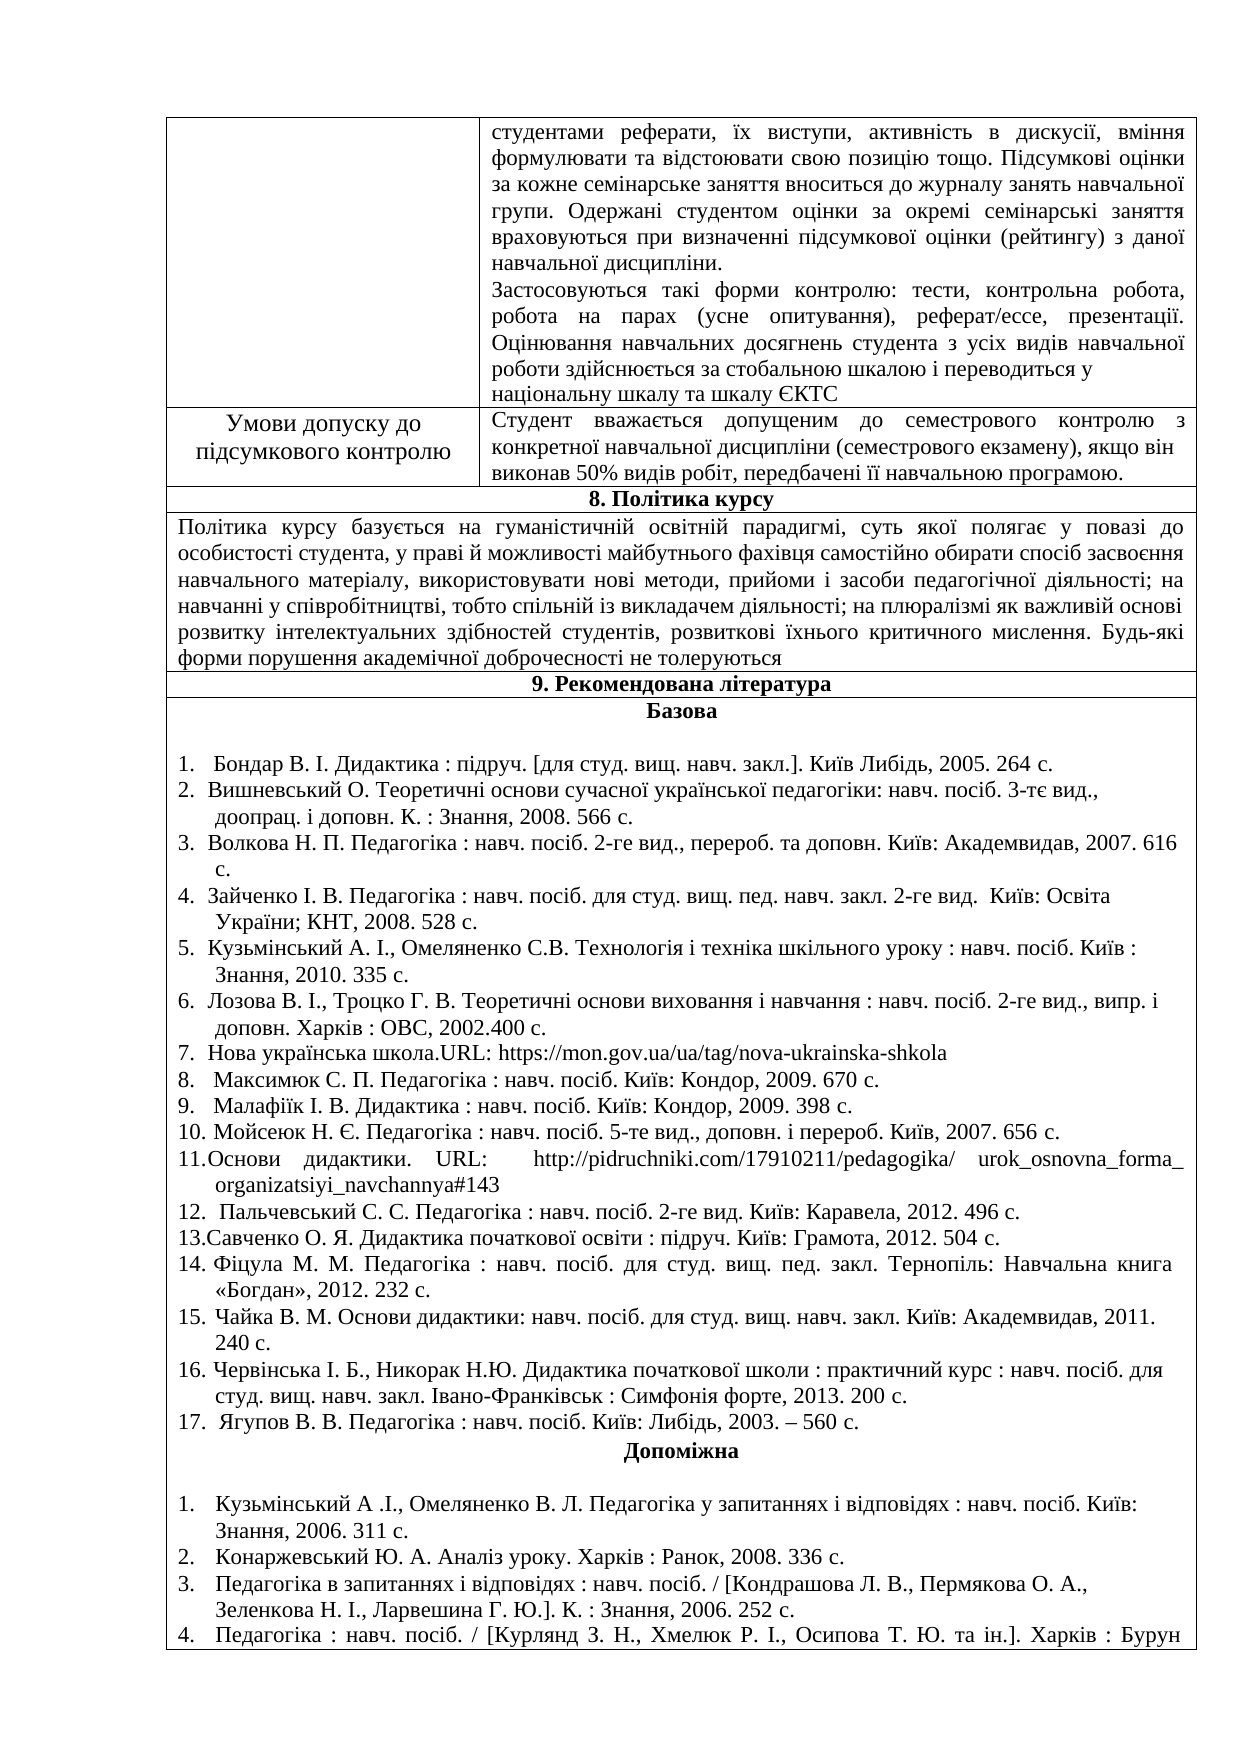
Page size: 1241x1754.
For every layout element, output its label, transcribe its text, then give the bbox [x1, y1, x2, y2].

table_cell 8. Політика курсу [167, 487, 1196, 512]
table_header студентами реферати, їх виступи, активність в дискусії, вміння формулювати та відстоювати свою позицію тощо. Підсумкові оцінки за кожне семінарське заняття вноситься до журналу занять навчальної групи. Одержані студентом оцінки за окремі семінарські заняття враховуються при визначенні підсумкової оцінки (рейтингу) з даної навчальної дисципліни. Застосовуються такі форми контролю: тести, контрольна робота, робота на парах (усне опитування), реферат/ессе, презентації. Оцінювання навчальних досягнень студента з усіх видів навчальної роботи здійснюється за стобальною шкалою і переводиться у національну шкалу та шкалу ЄКТС [480, 118, 1196, 407]
table_cell 9. Рекомендована література [167, 672, 1196, 697]
table_cell Політика курсу базується на гуманістичній освітній парадигмі, суть якої полягає у повазі до особистості студента, у праві й можливості майбутнього фахівця самостійно обирати спосіб засвоєння навчального матеріалу, використовувати нові методи, прийоми і засоби педагогічної діяльності; на навчанні у співробітництві, тобто спільній із викладачем діяльності; на плюралізмі як важливій основі розвитку інтелектуальних здібностей студентів, розвиткові їхнього критичного мислення. Будь-які форми порушення академічної доброчесності не толеруються [167, 513, 1196, 671]
table_cell Базова Бондар В. І. Дидактика : підруч. [для студ. вищ. навч. закл.]. Київ Либідь, 2005. 264 с. Вишневський О. Теоретичні основи сучасної української педагогіки: навч. посіб. 3-тє вид., доопрац. і доповн. К. : Знання, 2008. 566 с. Волкова Н. П. Педагогіка : навч. посіб. 2-ге вид., перероб. та доповн. Київ: Академвидав, 2007. 616 с. Зайченко І. В. Педагогіка : навч. посіб. для студ. вищ. пед. навч. закл. 2-ге вид. Київ: Освіта України; КНТ, 2008. 528 с. Кузьмінський А. І., Омеляненко С.В. Технологія і техніка шкільного уроку : навч. посіб. Київ : Знання, 2010. 335 с. Лозова В. І., Троцко Г. В. Теоретичні основи виховання і навчання : навч. посіб. 2-ге вид., випр. і доповн. Харків : ОВС, 2002.400 с. Нова українська школа.URL: https://mon.gov.ua/ua/tag/nova-ukrainska-shkola Максимюк С. П. Педагогіка : навч. посіб. Київ: Кондор, 2009. 670 с. Малафіїк І. В. Дидактика : навч. посіб. Київ: Кондор, 2009. 398 с. Мойсеюк Н. Є. Педагогіка : навч. посіб. 5-те вид., доповн. і перероб. Київ, 2007. 656 с. Основи дидактики. URL: http://pidruchniki.com/17910211/pedagogika/ urok_osnovna_forma_ organizatsiyi_navchannya#143 Пальчевський С. С. Педагогіка : навч. посіб. 2-ге вид. Київ: Каравела, 2012. 496 с. 13.Савченко О. Я. Дидактика початкової освіти : підруч. Київ: Грамота, 2012. 504 с. Фіцула М. М. Педагогіка : навч. посіб. для студ. вищ. пед. закл. Тернопіль: Навчальна книга «Богдан», 2012. 232 с. Чайка В. М. Основи дидактики: навч. посіб. для студ. вищ. навч. закл. Київ: Академвидав, 2011. 240 с. Червінська І. Б., Никорак Н.Ю. Дидактика початкової школи : практичний курс : навч. посіб. для студ. вищ. навч. закл. Івано-Франківськ : Симфонія форте, 2013. 200 с. Ягупов В. В. Педагогіка : навч. посіб. Київ: Либідь, 2003. – 560 с. Допоміжна Кузьмінський А .І., Омеляненко В. Л. Педагогіка у запитаннях і відповідях : навч. посіб. Київ: Знання, 2006. 311 с. Конаржевський Ю. А. Аналіз уроку. Харків : Ранок, 2008. 336 с. Педагогіка в запитаннях і відповідях : навч. посіб. / [Кондрашова Л. В., Пермякова О. А., Зеленкова Н. І., Ларвешина Г. Ю.]. К. : Знання, 2006. 252 с. Педагогіка : навч. посіб. / [Курлянд З. Н., Хмелюк Р. І., Осипова Т. Ю. та ін.]. Харків : Бурун [167, 698, 1196, 1649]
table_cell Умови допуску до підсумкового контролю [167, 408, 479, 486]
table_header [167, 118, 479, 407]
table_cell Студент вважається допущеним до семестрового контролю з конкретної навчальної дисципліни (семестрового екзамену), якщо він виконав 50% видів робіт, передбачені її навчальною програмою. [480, 408, 1196, 486]
